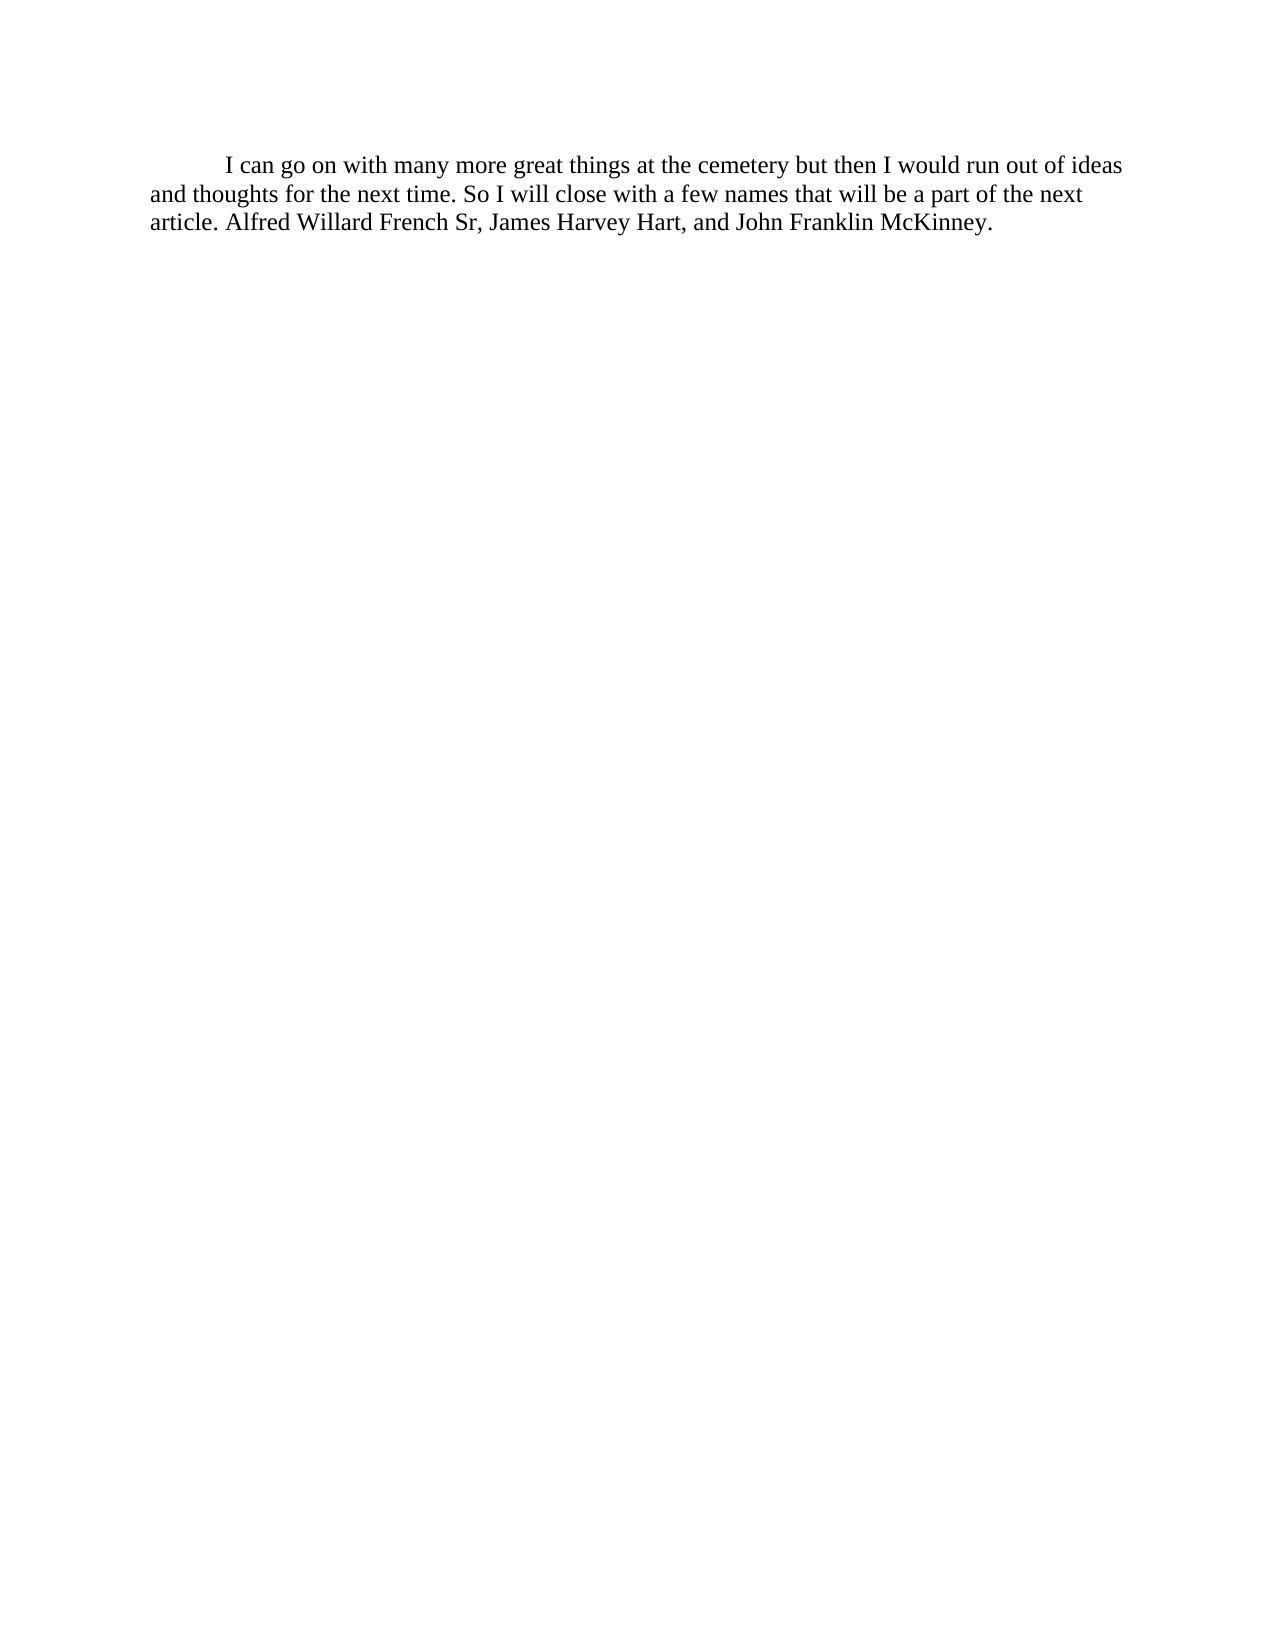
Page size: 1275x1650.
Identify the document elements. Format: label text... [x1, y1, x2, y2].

text I can go on with many more great things at the cemetery but then I would run out of ideas and thoughts for the next time. So I will close with a few names that will be a part of the next article. Alfred Willard French Sr, James Harvey Hart, and John Franklin McKinney. [150, 150, 1125, 236]
